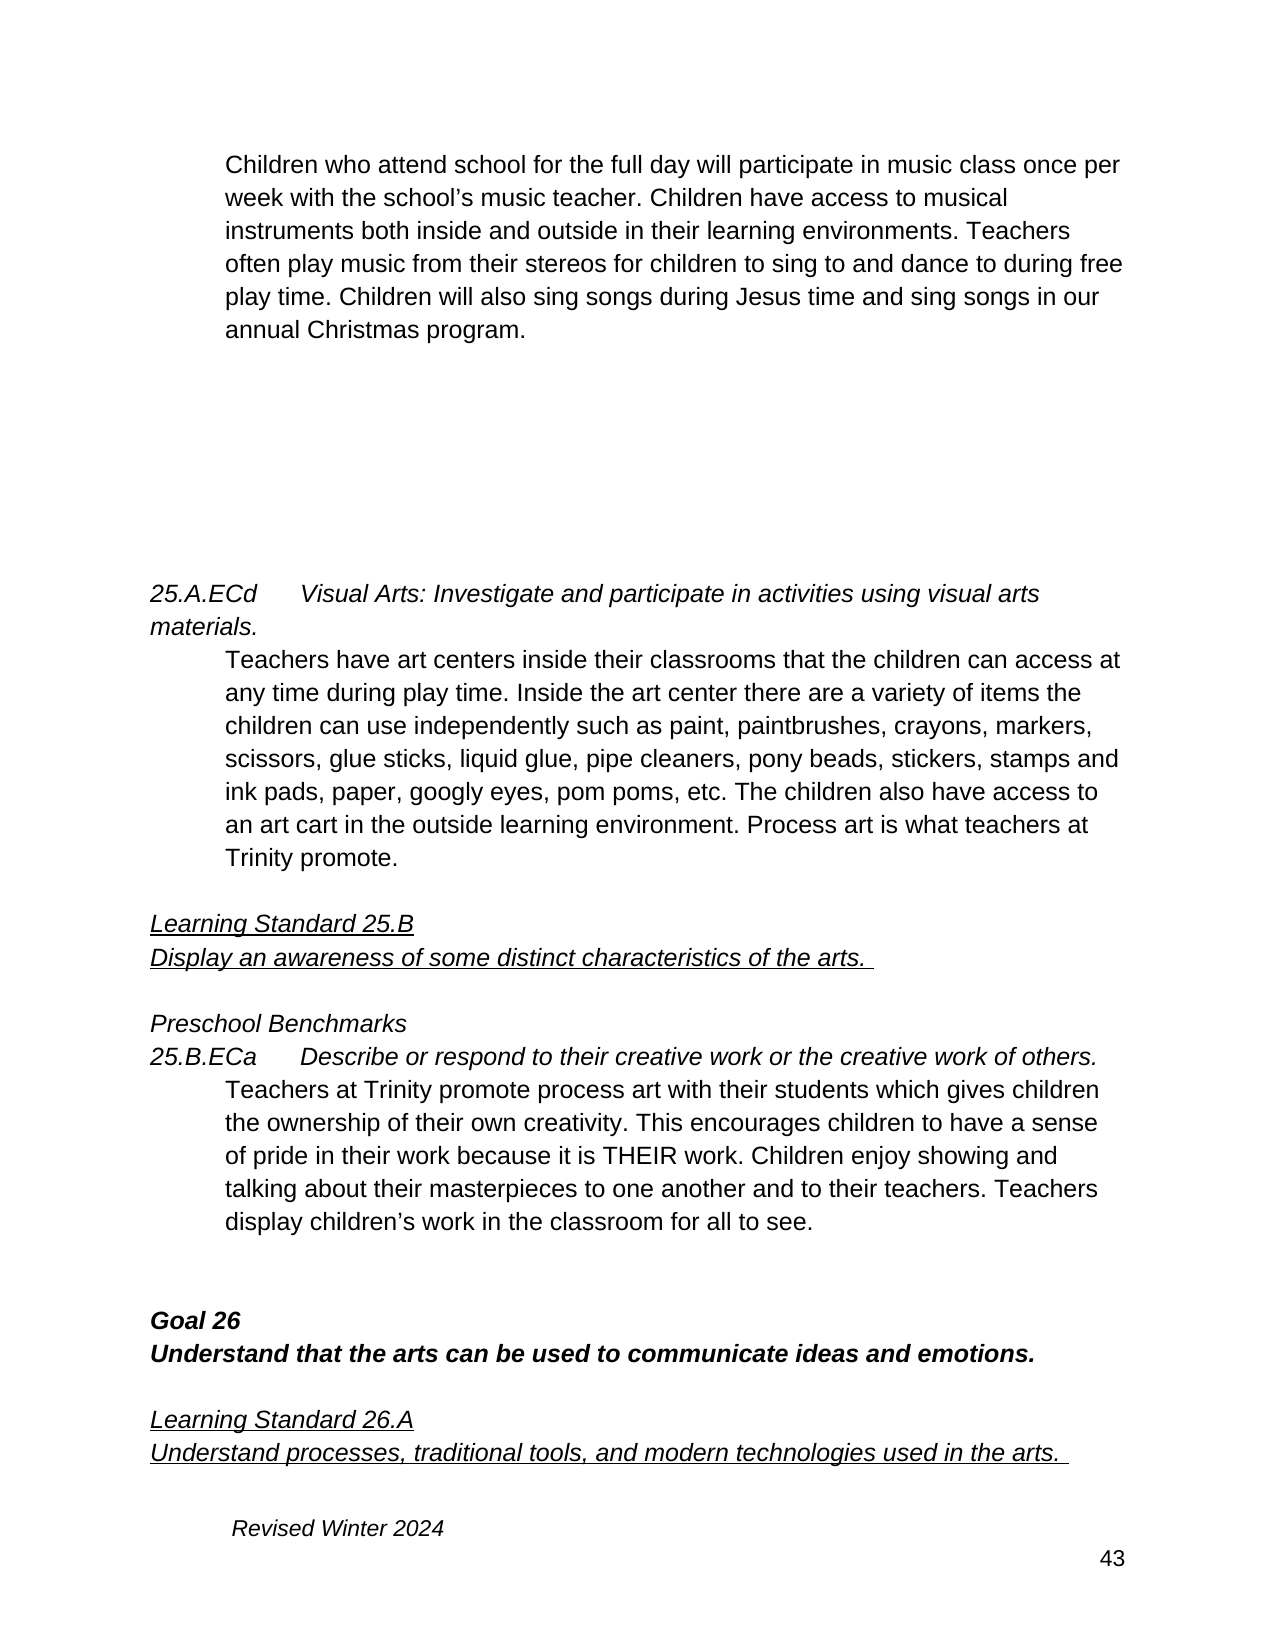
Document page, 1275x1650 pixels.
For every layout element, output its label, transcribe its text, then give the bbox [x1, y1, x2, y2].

text Understand processes, traditional tools, and modern technologies used in the arts. [150, 1438, 1125, 1467]
text Teachers have art centers inside their classrooms that the children can access at any time during play time. Inside the art center there are a variety of items the children can use independently such as paint, paintbrushes, crayons, markers, scissors, glue sticks, liquid glue, pipe cleaners, pony beads, stickers, stamps and ink pads, paper, googly eyes, pom poms, etc. The children also have access to an art cart in the outside learning environment. Process art is what teachers at Trinity promote. [225, 645, 1125, 872]
text 25.B.ECa Describe or respond to their creative work or the creative work of others. [150, 1042, 1125, 1070]
text Preschool Benchmarks [150, 1008, 1125, 1037]
text 25.A.ECd Visual Arts: Investigate and participate in activities using visual arts materials. [150, 579, 1125, 641]
text Teachers at Trinity promote process art with their students which gives children the ownership of their own creativity. This encourages children to have a sense of pride in their work because it is THEIR work. Children enjoy showing and talking about their masterpieces to one another and to their teachers. Teachers display children’s work in the classroom for all to see. [225, 1074, 1125, 1235]
text Understand that the arts can be used to communicate ideas and emotions. [150, 1339, 1125, 1367]
text Goal 26 [150, 1306, 1125, 1334]
text Learning Standard 26.A [150, 1405, 1125, 1433]
text Display an awareness of some distinct characteristics of the arts. [150, 942, 1125, 971]
text Learning Standard 25.B [150, 909, 1125, 938]
text Children who attend school for the full day will participate in music class once per week with the school’s music teacher. Children have access to musical instruments both inside and outside in their learning environments. Teachers often play music from their stereos for children to sing to and dance to during free play time. Children will also sing songs during Jesus time and sing songs in our annual Christmas program. [225, 150, 1125, 344]
